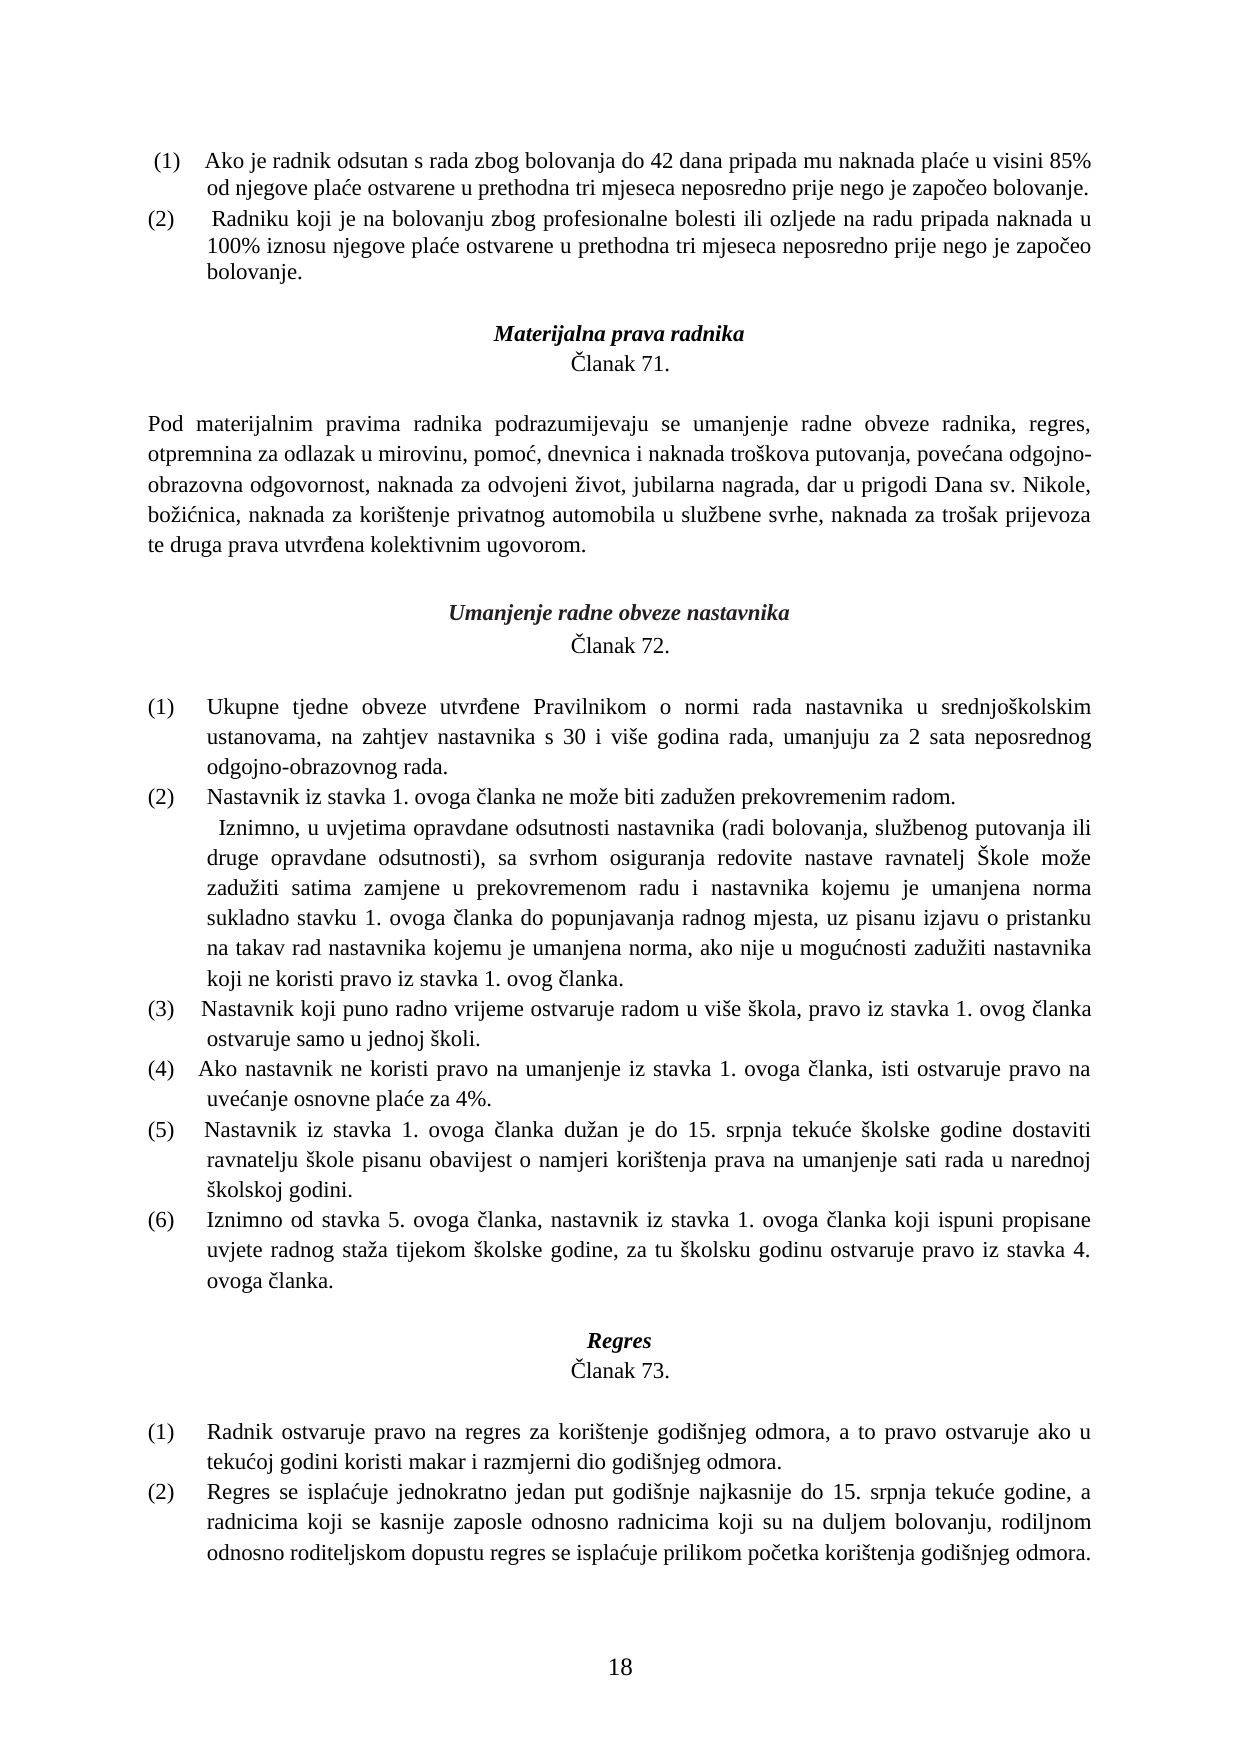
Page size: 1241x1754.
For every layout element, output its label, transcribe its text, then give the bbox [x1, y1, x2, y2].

text Materijalna prava radnika [148, 319, 1093, 346]
text (1) Ako je radnik odsutan s rada zbog bolovanja do 42 dana pripada mu naknada plaće u visini 85% od njegove plaće ostvarene u prethodna tri mjeseca neposredno prije nego je započeo bolovanje. [148, 148, 1093, 200]
text Članak 72. [148, 632, 1093, 659]
text Članak 71. [148, 350, 1093, 376]
text (3) Nastavnik koji puno radno vrijeme ostvaruje radom u više škola, pravo iz stavka 1. ovog članka ostvaruje samo u jednoj školi. [148, 995, 1093, 1051]
text (5) Nastavnik iz stavka 1. ovoga članka dužan je do 15. srpnja tekuće školske godine dostaviti ravnatelju škole pisanu obavijest o namjeri korištenja prava na umanjenje sati rada u narednoj školskoj godini. [148, 1116, 1093, 1202]
list Radnik ostvaruje pravo na regres za korištenje godišnjeg odmora, a to pravo ostvaruje ako u tekućoj godini koristi makar i razmjerni dio godišnjeg odmora. [148, 1418, 1093, 1474]
text Članak 73. [148, 1357, 1093, 1384]
list Nastavnik iz stavka 1. ovoga članka ne može biti zadužen prekovremenim radom. [148, 783, 1093, 810]
list Iznimno, u uvjetima opravdane odsutnosti nastavnika (radi bolovanja, službenog putovanja ili druge opravdane odsutnosti), sa svrhom osiguranja redovite nastave ravnatelj Škole može zadužiti satima zamjene u prekovremenom radu i nastavnika kojemu je umanjena norma sukladno stavku 1. ovoga članka do popunjavanja radnog mjesta, uz pisanu izjavu o pristanku na takav rad nastavnika kojemu je umanjena norma, ako nije u mogućnosti zadužiti nastavnika koji ne koristi pravo iz stavka 1. ovog članka. [148, 814, 1093, 991]
list Ukupne tjedne obveze utvrđene Pravilnikom o normi rada nastavnika u srednjoškolskim ustanovama, na zahtjev nastavnika s 30 i više godina rada, umanjuju za 2 sata neposrednog odgojno-obrazovnog rada. [148, 693, 1093, 779]
text (6) Iznimno od stavka 5. ovoga članka, nastavnik iz stavka 1. ovoga članka koji ispuni propisane uvjete radnog staža tijekom školske godine, za tu školsku godinu ostvaruje pravo iz stavka 4. ovoga članka. [148, 1206, 1093, 1293]
text Umanjenje radne obveze nastavnika [148, 598, 1093, 625]
text (2) Radniku koji je na bolovanju zbog profesionalne bolesti ili ozljede na radu pripada naknada u 100% iznosu njegove plaće ostvarene u prethodna tri mjeseca neposredno prije nego je započeo bolovanje. [148, 205, 1093, 284]
text Regres [148, 1327, 1093, 1353]
text Pod materijalnim pravima radnika podrazumijevaju se umanjenje radne obveze radnika, regres, otpremnina za odlazak u mirovinu, pomoć, dnevnica i naknada troškova putovanja, povećana odgojno-obrazovna odgovornost, naknada za odvojeni život, jubilarna nagrada, dar u prigodi Dana sv. Nikole, božićnica, naknada za korištenje privatnog automobila u službene svrhe, naknada za trošak prijevoza te druga prava utvrđena kolektivnim ugovorom. [148, 410, 1093, 557]
list Regres se isplaćuje jednokratno jedan put godišnje najkasnije do 15. srpnja tekuće godine, a radnicima koji se kasnije zaposle odnosno radnicima koji su na duljem bolovanju, rodiljnom odnosno roditeljskom dopustu regres se isplaćuje prilikom početka korištenja godišnjeg odmora. [148, 1478, 1093, 1565]
text (4) Ako nastavnik ne koristi pravo na umanjenje iz stavka 1. ovoga članka, isti ostvaruje pravo na uvećanje osnovne plaće za 4%. [148, 1055, 1093, 1112]
